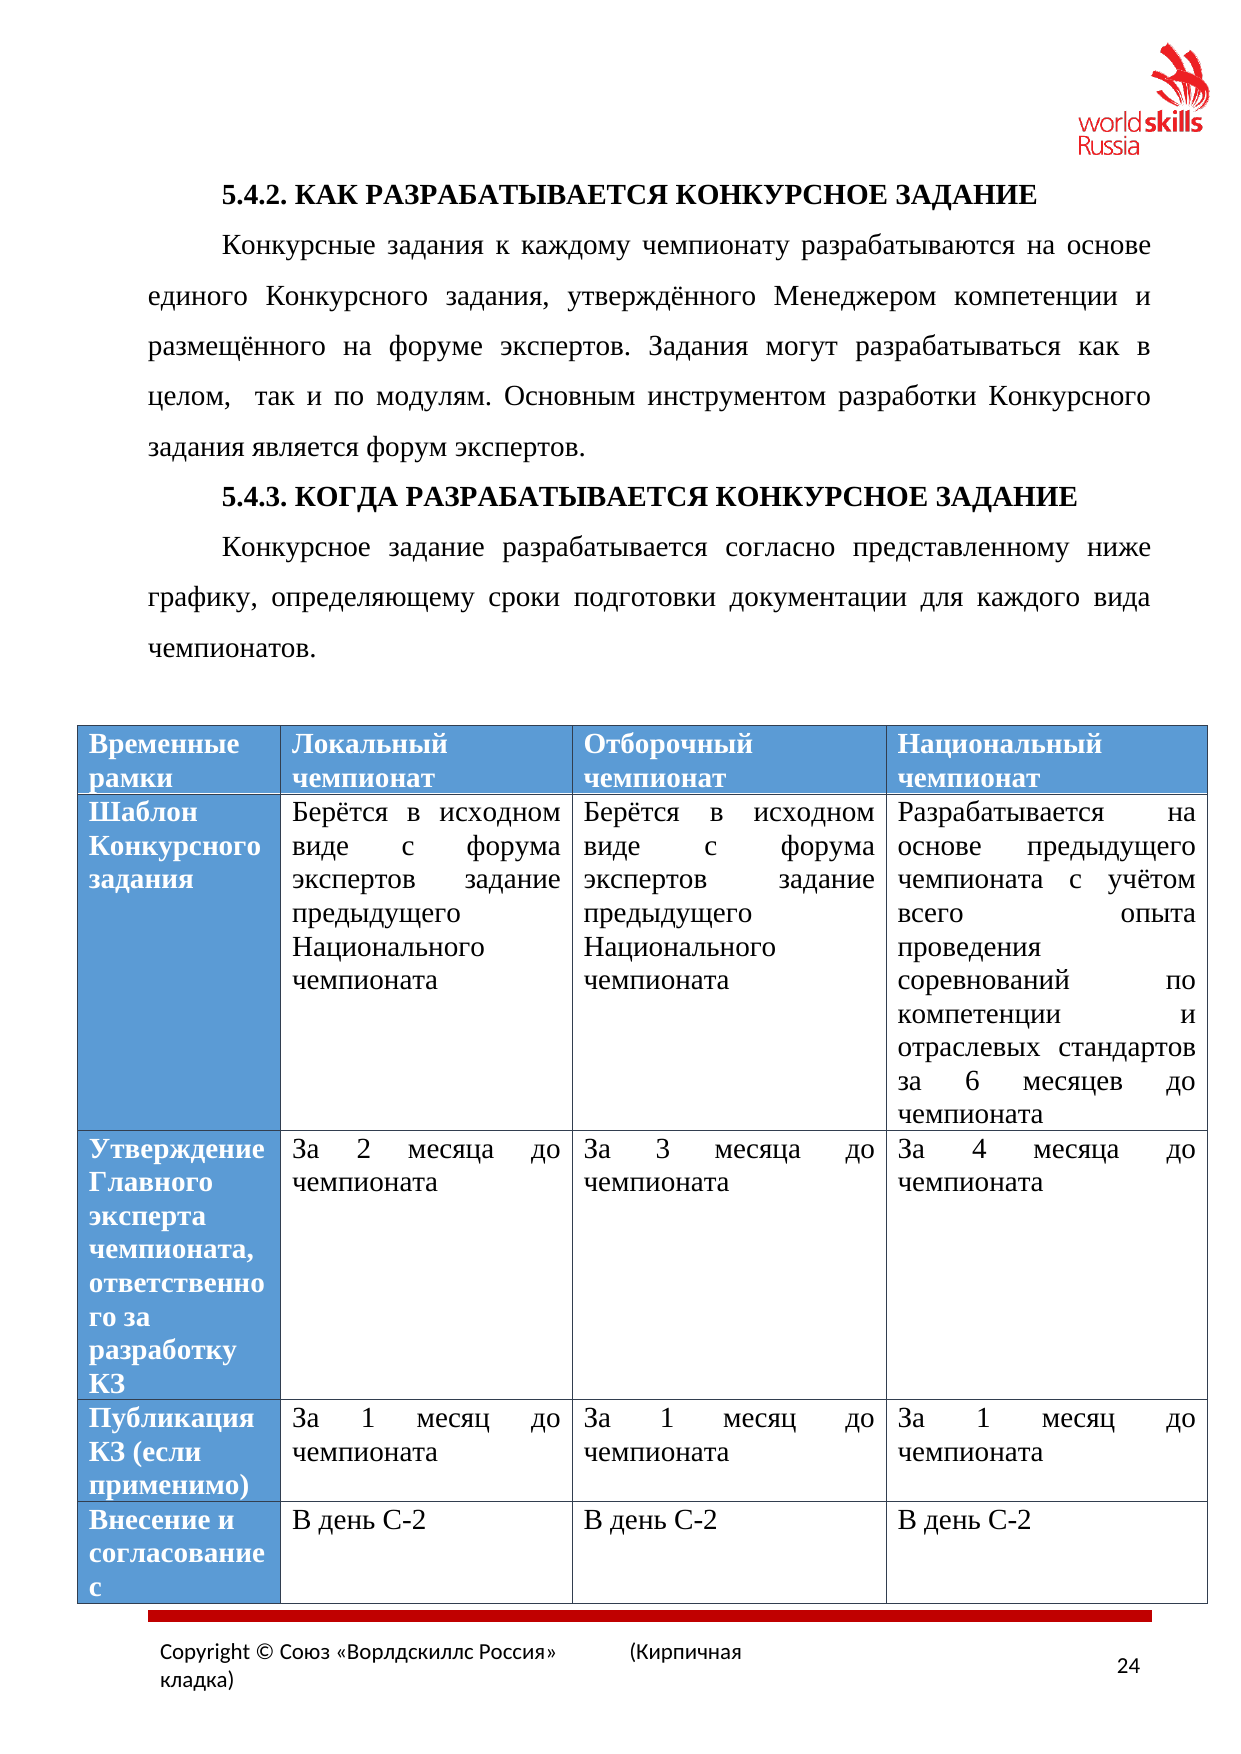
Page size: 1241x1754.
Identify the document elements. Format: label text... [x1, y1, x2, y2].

table_cell Берётся в исходном виде с форума экспертов задание предыдущего Национального чемпионата [281, 795, 572, 1130]
table_header Национальный чемпионат [887, 726, 1207, 793]
table_header Локальный чемпионат [281, 726, 572, 793]
table_cell Разрабатывается на основе предыдущего чемпионата с учётом всего опыта проведения соревнований по компетенции и отраслевых стандартов за 6 месяцев до чемпионата [887, 795, 1207, 1130]
table_cell Берётся в исходном виде с форума экспертов задание предыдущего Национального чемпионата [573, 795, 886, 1130]
table_cell За 1 месяц до чемпионата [573, 1400, 886, 1501]
table_cell За 4 месяца до чемпионата [887, 1131, 1207, 1399]
table_cell Утверждение Главного эксперта чемпионата, ответственного за разработку КЗ [78, 1131, 280, 1399]
subtitle 5.4.2. КАК РАЗРАБАТЫВАЕТСЯ КОНКУРСНОЕ ЗАДАНИЕ [148, 177, 1152, 211]
table_cell Шаблон Конкурсного задания [78, 795, 280, 1130]
table_cell За 1 месяц до чемпионата [887, 1400, 1207, 1501]
table_cell Внесение и согласование с Менеджером компетенции 30% изменений в КЗ (если применимо) [78, 1502, 280, 1603]
table_header Отборочный чемпионат [573, 726, 886, 793]
table_cell В день С-2 [573, 1502, 886, 1603]
table_cell В день С-2 [281, 1502, 572, 1603]
table_cell Публикация КЗ (если применимо) [78, 1400, 280, 1501]
table_cell За 2 месяца до чемпионата [281, 1131, 572, 1399]
text Конкурсные задания к каждому чемпионату разрабатываются на основе единого Конкурсного задания, утверждённого Менеджером компетенции и размещённого на форуме экспертов. Задания могут разрабатываться как в целом, так и по модулям. Основным инструментом разработки Конкурсного задания является форум экспертов. [148, 227, 1152, 462]
picture [1078, 42, 1235, 155]
table_header Временные рамки [78, 726, 280, 793]
table_cell За 3 месяца до чемпионата [573, 1131, 886, 1399]
text Конкурсное задание разрабатывается согласно представленному ниже графику, определяющему сроки подготовки документации для каждого вида чемпионатов. [148, 529, 1152, 663]
subtitle 5.4.3. КОГДА РАЗРАБАТЫВАЕТСЯ КОНКУРСНОЕ ЗАДАНИЕ [148, 479, 1152, 512]
table_cell За 1 месяц до чемпионата [281, 1400, 572, 1501]
table_cell В день С-2 [887, 1502, 1207, 1603]
